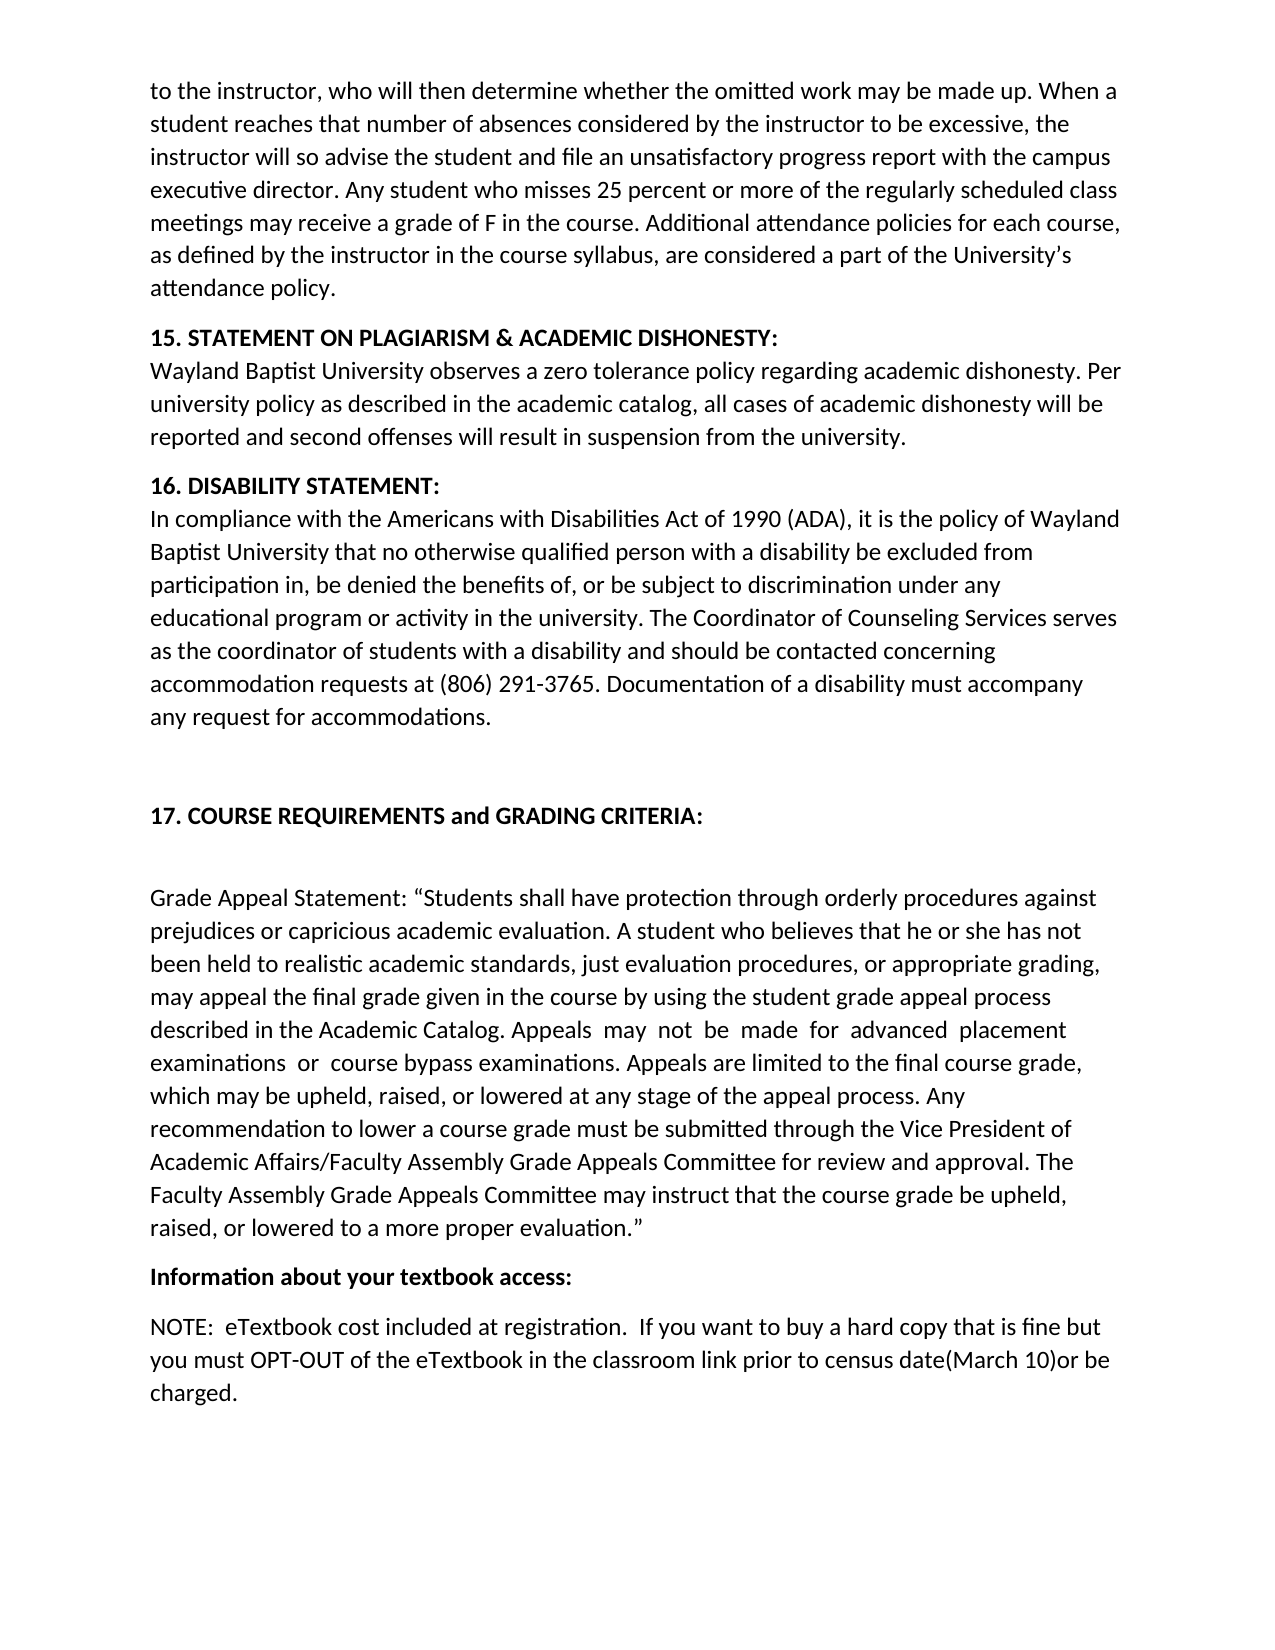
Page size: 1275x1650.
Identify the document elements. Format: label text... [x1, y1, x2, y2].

text NOTE: eTextbook cost included at registration. If you want to buy a hard copy that is fine but you must OPT-OUT of the eTextbook in the classroom link prior to census date(March 10)or be charged. [150, 1311, 1125, 1407]
subtitle 16. DISABILITY STATEMENT: [150, 470, 1125, 501]
text In compliance with the Americans with Disabilities Act of 1990 (ADA), it is the policy of Wayland Baptist University that no otherwise qualified person with a disability be excluded from participation in, be denied the benefits of, or be subject to discrimination under any educational program or activity in the university. The Coordinator of Counseling Services serves as the coordinator of students with a disability and should be contacted concerning accommodation requests at (806) 291-3765. Documentation of a disability must accompany any request for accommodations. [150, 503, 1125, 731]
subtitle 15. STATEMENT ON PLAGIARISM & ACADEMIC DISHONESTY: [150, 322, 1125, 353]
text Information about your textbook access: [150, 1261, 1125, 1292]
text Wayland Baptist University observes a zero tolerance policy regarding academic dishonesty. Per university policy as described in the academic catalog, all cases of academic dishonesty will be reported and second offenses will result in suspension from the university. [150, 355, 1125, 451]
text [150, 75, 1125, 303]
text Grade Appeal Statement: “Students shall have protection through orderly procedures against prejudices or capricious academic evaluation. A student who believes that he or she has not been held to realistic academic standards, just evaluation procedures, or appropriate grading, may appeal the final grade given in the course by using the student grade appeal process described in the Academic Catalog. Appeals may not be made for advanced placement examinations or course bypass examinations. Appeals are limited to the final course grade, which may be upheld, raised, or lowered at any stage of the appeal process. Any recommendation to lower a course grade must be submitted through the Vice President of Academic Affairs/Faculty Assembly Grade Appeals Committee for review and approval. The Faculty Assembly Grade Appeals Committee may instruct that the course grade be upheld, raised, or lowered to a more proper evaluation.” [150, 882, 1125, 1242]
subtitle 17. COURSE REQUIREMENTS and GRADING CRITERIA: [150, 800, 1125, 831]
